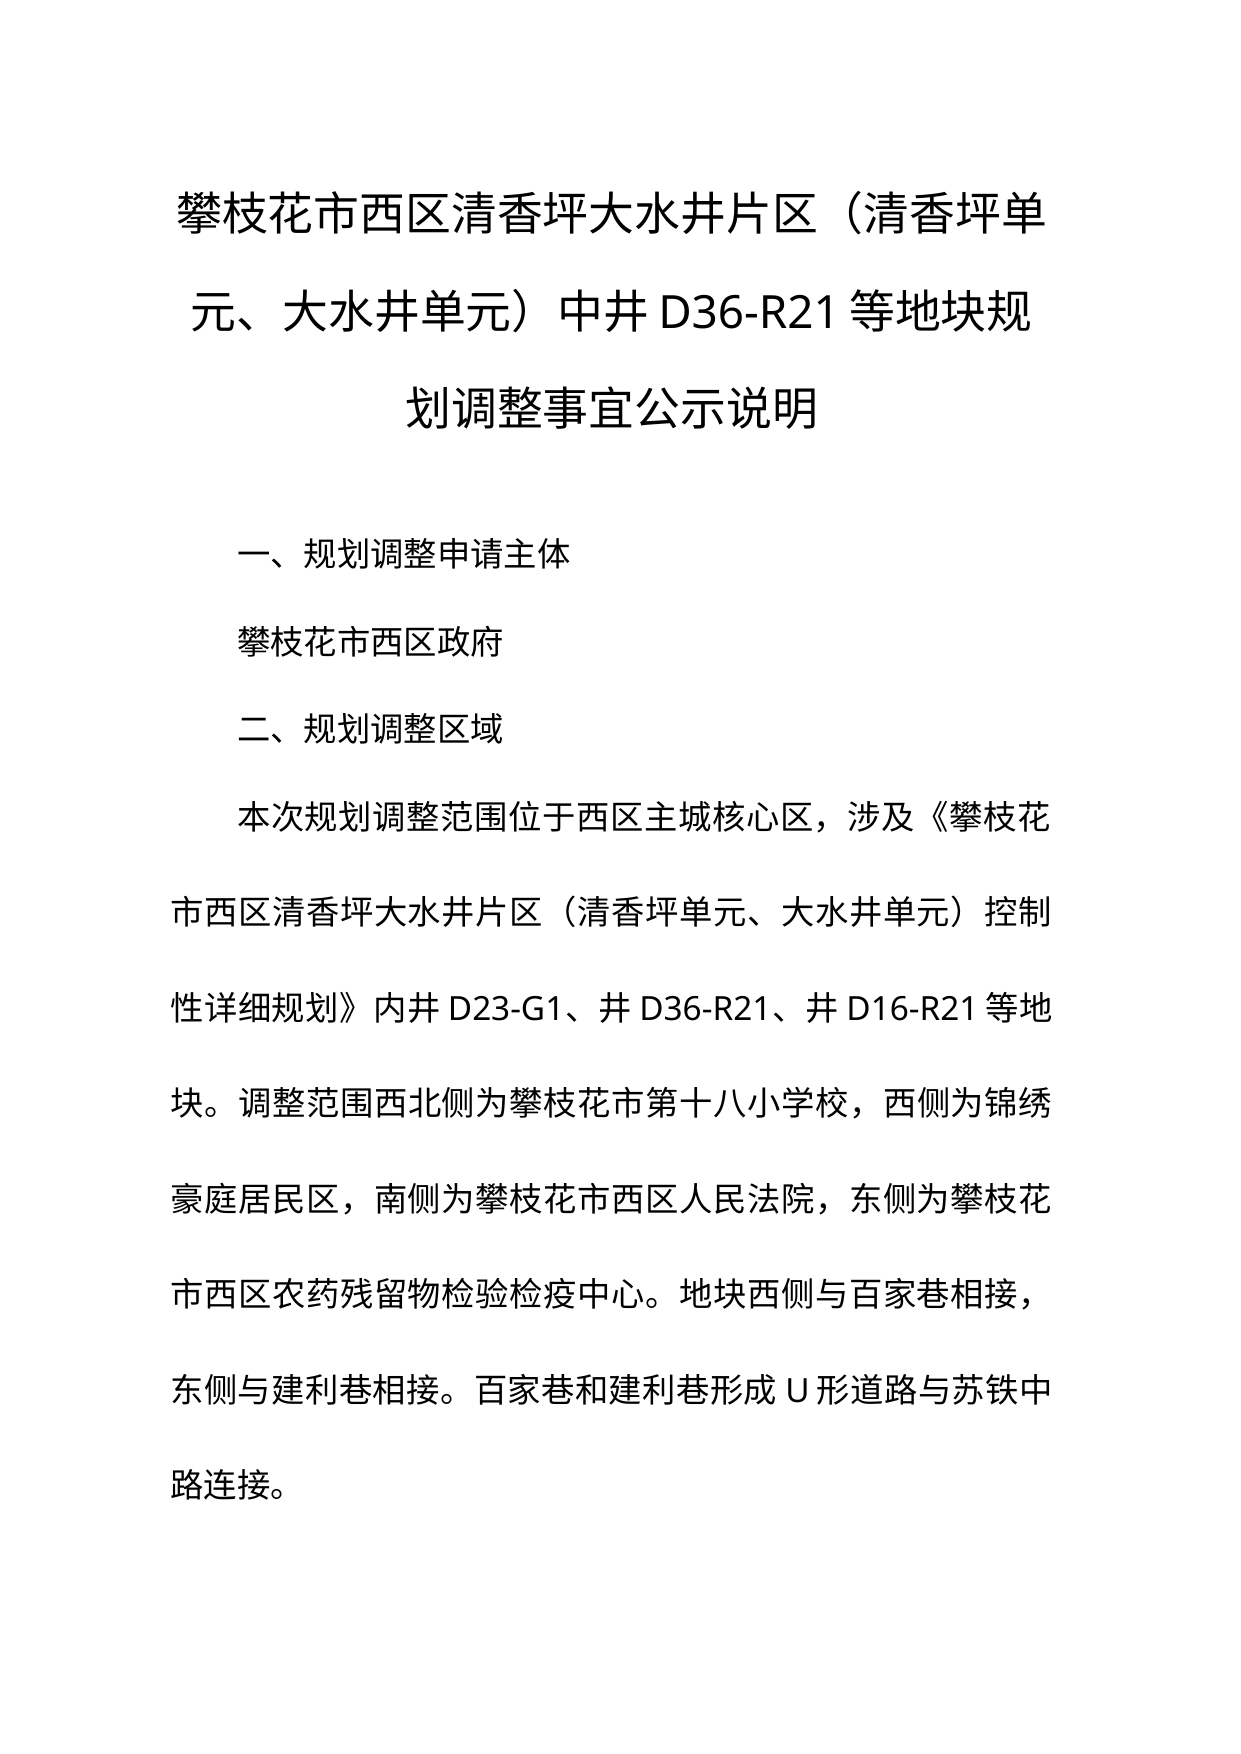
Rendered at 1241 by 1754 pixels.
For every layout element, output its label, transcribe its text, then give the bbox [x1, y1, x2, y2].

text 攀枝花市西区政府 [170, 607, 1053, 672]
text 本次规划调整范围位于西区主城核心区，涉及《攀枝花市西区清香坪大水井片区（清香坪单元、大水井单元）控制性详细规划》内井D23-G1、井D36-R21、井D16-R21等地块。调整范围西北侧为攀枝花市第十八小学校，西侧为锦绣豪庭居民区，南侧为攀枝花市西区人民法院，东侧为攀枝花市西区农药残留物检验检疫中心。地块西侧与百家巷相接，东侧与建利巷相接。百家巷和建利巷形成U形道路与苏铁中路连接。 [170, 782, 1053, 1516]
text 攀枝花市西区清香坪大水井片区（清香坪单元、大水井单元）中井D36-R21等地块规划调整事宜公示说明 [170, 162, 1053, 454]
text 二、规划调整区域 [170, 695, 1053, 760]
text 一、规划调整申请主体 [170, 519, 1053, 584]
